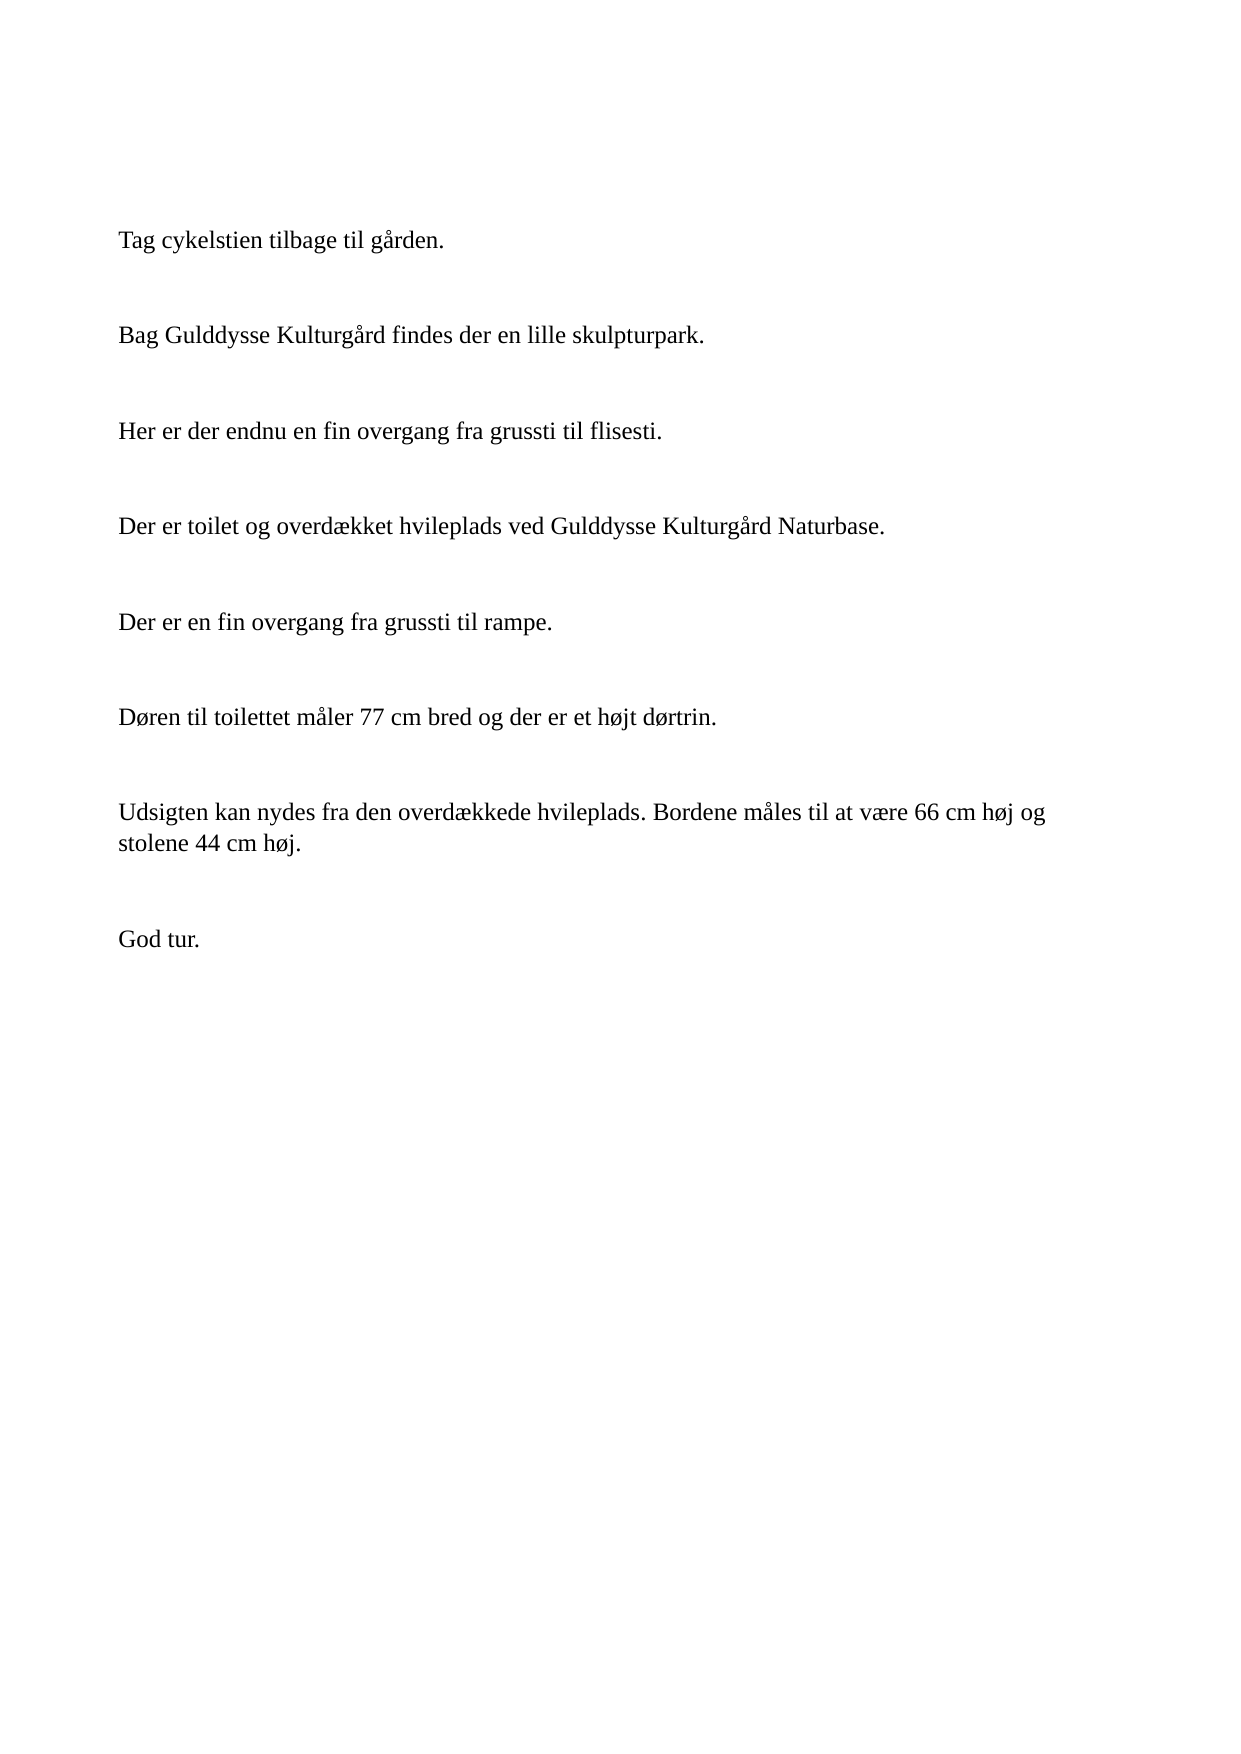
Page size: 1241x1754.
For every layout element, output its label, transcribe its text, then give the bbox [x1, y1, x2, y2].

text Her er der endnu en fin overgang fra grussti til flisesti. [118, 416, 1122, 444]
text Der er en fin overgang fra grussti til rampe. [118, 607, 1122, 635]
text Udsigten kan nydes fra den overdækkede hvileplads. Bordene måles til at være 66 cm høj og stolene 44 cm høj. [118, 797, 1122, 857]
text Bag Gulddysse Kulturgård findes der en lille skulpturpark. [118, 320, 1122, 349]
text God tur. [118, 924, 1122, 953]
text Døren til toilettet måler 77 cm bred og der er et højt dørtrin. [118, 702, 1122, 731]
text Tag cykelstien tilbage til gården. [118, 225, 1122, 254]
text Der er toilet og overdækket hvileplads ved Gulddysse Kulturgård Naturbase. [118, 511, 1122, 540]
